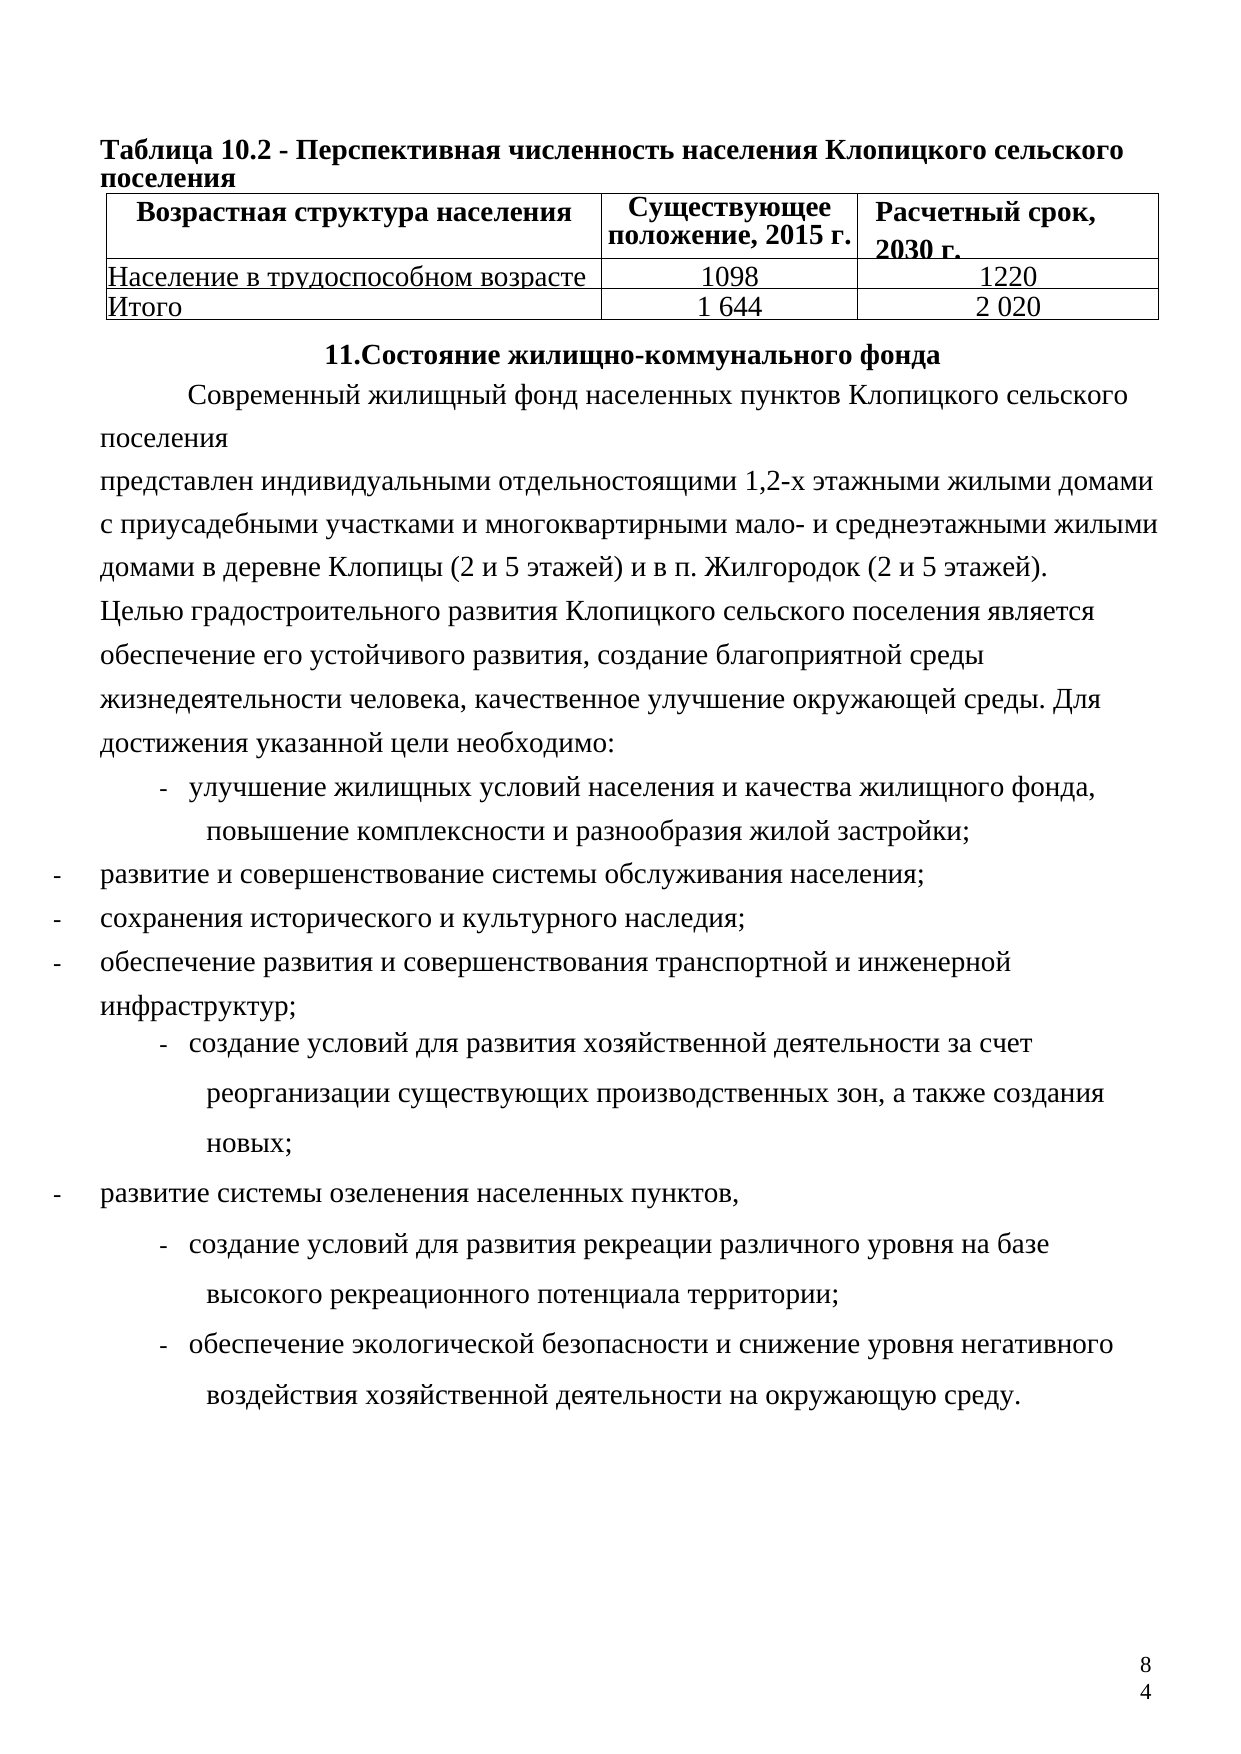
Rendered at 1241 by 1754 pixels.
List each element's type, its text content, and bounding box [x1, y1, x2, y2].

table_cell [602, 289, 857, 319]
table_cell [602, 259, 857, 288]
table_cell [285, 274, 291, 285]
text Целью градостроительного развития Клопицкого сельского поселения является обеспечение его устойчивого развития, создание благоприятной среды жизнедеятельности человека, качественное улучшение окружающей среды. Для достижения указанной цели необходимо: [100, 585, 1165, 761]
text 11.Состояние жилищно-коммунального фонда [100, 342, 1165, 370]
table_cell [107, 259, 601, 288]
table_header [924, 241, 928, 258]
list создание условий для развития хозяйственной деятельности за счет реорганизации существующих производственных зон, а также создания новых; [159, 1025, 1165, 1159]
list улучшение жилищных условий населения и качества жилищного фонда, повышение комплексности и разнообразия жилой застройки; [159, 761, 1165, 849]
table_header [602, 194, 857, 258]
list сохранения исторического и культурного наследия; [53, 893, 1165, 937]
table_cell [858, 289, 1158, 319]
list развитие и совершенствование системы обслуживания населения; [53, 849, 1165, 893]
list обеспечение экологической безопасности и снижение уровня негативного воздействия хозяйственной деятельности на окружающую среду. [159, 1327, 1165, 1410]
list развитие системы озеленения населенных пунктов, [53, 1176, 1165, 1209]
text Таблица 10.2 - Перспективная численность населения Клопицкого сельского поселения [100, 137, 1165, 193]
text представлен индивидуальными отдельностоящими 1,2-х этажными жилыми домами с приусадебными участками и многоквартирными мало- и среднеэтажными жилыми домами в деревне Клопицы (2 и 5 этажей) и в п. Жилгородок (2 и 5 этажей). [100, 456, 1165, 585]
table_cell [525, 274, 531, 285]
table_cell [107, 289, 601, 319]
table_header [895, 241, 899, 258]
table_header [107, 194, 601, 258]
list создание условий для развития рекреации различного уровня на базе высокого рекреационного потенциала территории; [159, 1226, 1165, 1310]
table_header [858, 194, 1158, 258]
text Современный жилищный фонд населенных пунктов Клопицкого сельского поселения [100, 370, 1165, 456]
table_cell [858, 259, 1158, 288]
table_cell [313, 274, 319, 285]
list обеспечение развития и совершенствования транспортной и инженерной инфраструктур; [53, 937, 1165, 1025]
